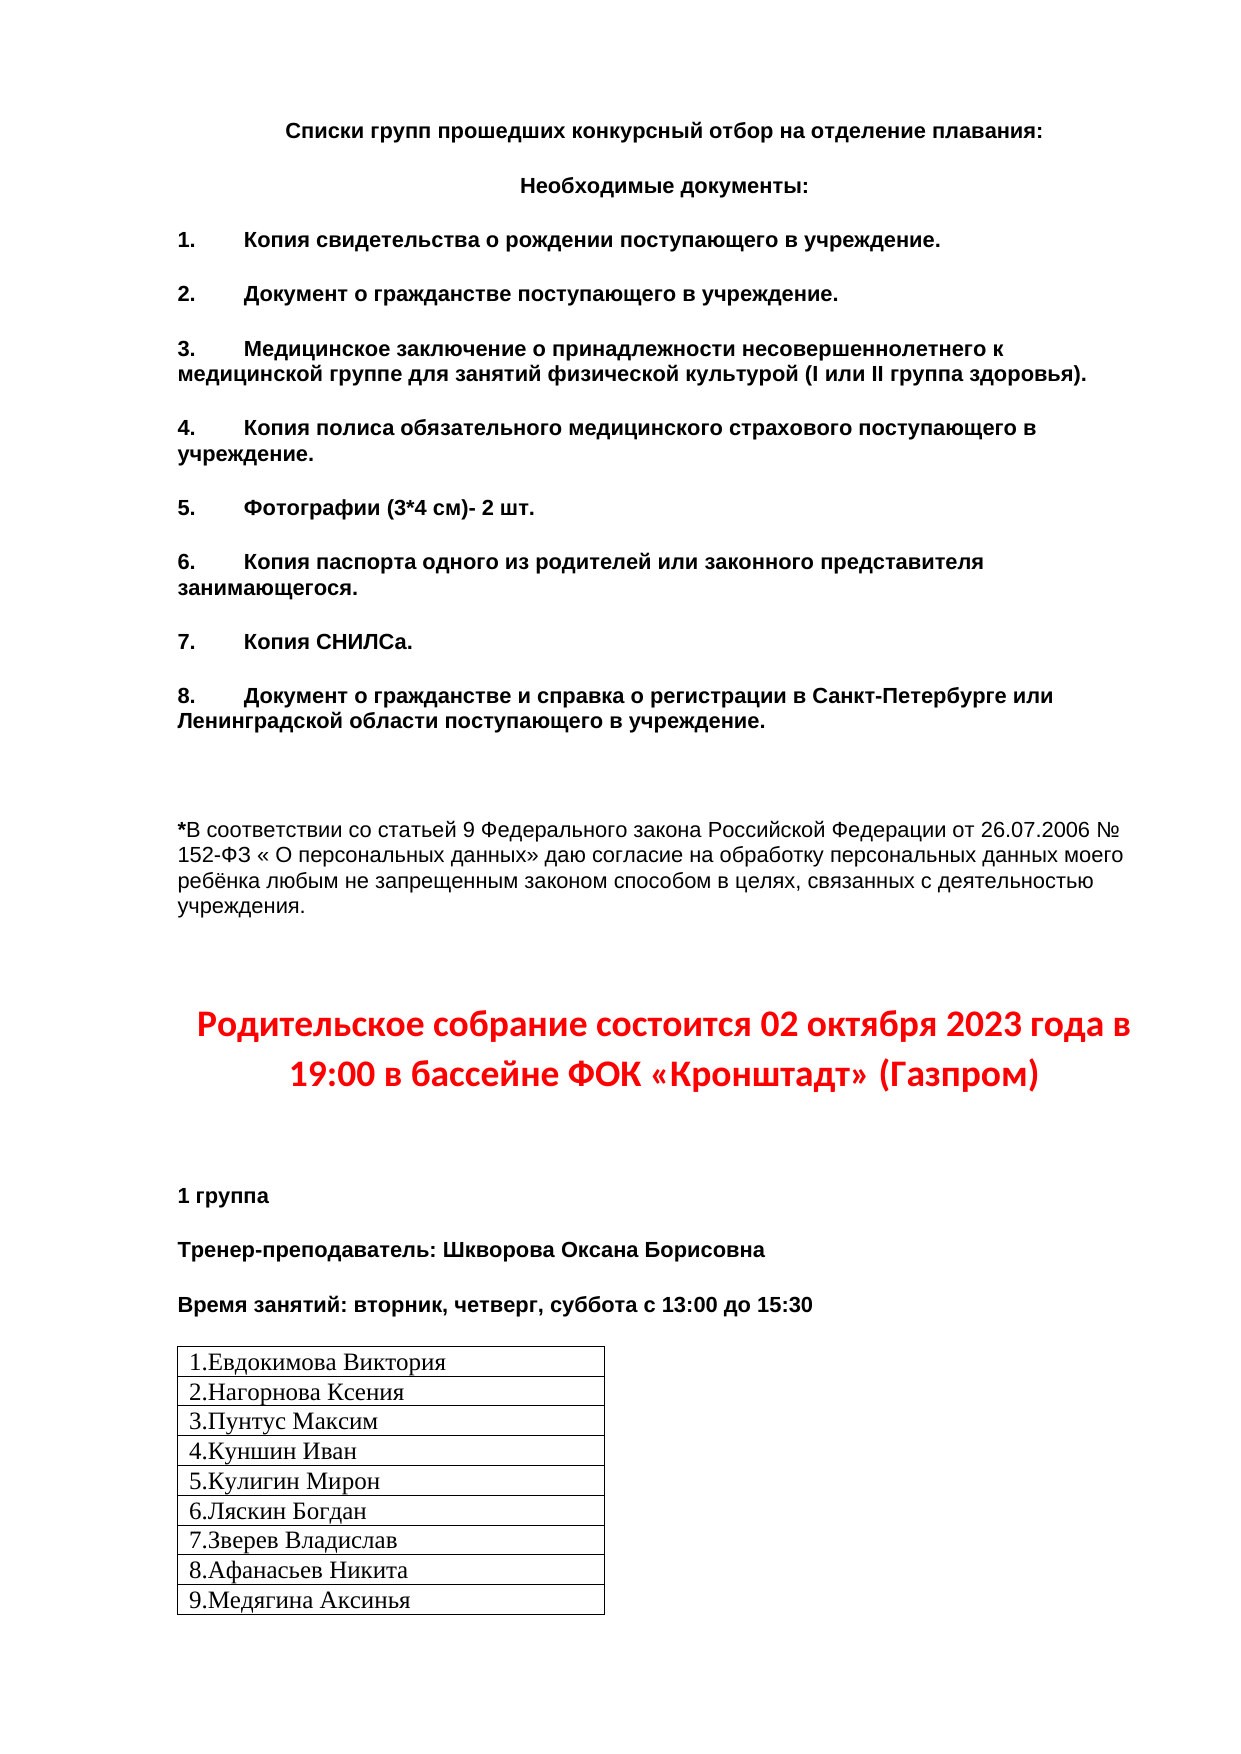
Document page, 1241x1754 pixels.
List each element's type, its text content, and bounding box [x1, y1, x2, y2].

text 5. Фотографии (3*4 см)- 2 шт. [177, 495, 1152, 520]
text Списки групп прошедших конкурсный отбор на отделение плавания: [177, 118, 1152, 143]
table_cell 2.Нагорнова Ксения [178, 1377, 604, 1405]
table_cell 3.Пунтус Максим [178, 1406, 604, 1435]
table_cell 7.Зверев Владислав [178, 1526, 604, 1554]
text 8. Документ о гражданстве и справка о регистрации в Санкт-Петербурге или Ленинградской области поступающего в учреждение. [177, 683, 1152, 733]
text Тренер-преподаватель: Шкворова Оксана Борисовна [177, 1237, 1152, 1262]
table_header 1.Евдокимова Виктория [178, 1347, 604, 1376]
table_cell 4.Куншин Иван [178, 1436, 604, 1465]
table_cell 5.Кулигин Мирон [178, 1466, 604, 1495]
text 1. Копия свидетельства о рождении поступающего в учреждение. [177, 227, 1152, 252]
text 1 группа [177, 1183, 1152, 1208]
text 4. Копия полиса обязательного медицинского страхового поступающего в учреждение. [177, 415, 1152, 466]
text Необходимые документы: [177, 172, 1152, 198]
table_cell 6.Ляскин Богдан [178, 1496, 604, 1524]
table_cell 8.Афанасьев Никита [178, 1555, 604, 1584]
text 2. Документ о гражданстве поступающего в учреждение. [177, 281, 1152, 306]
text 7. Копия СНИЛСа. [177, 629, 1152, 654]
text *В соответствии со статьей 9 Федерального закона Российской Федерации от 26.07.2006 № 152-ФЗ « О персональных данных» даю согласие на обработку персональных данных моего ребёнка любым не запрещенным законом способом в целях, связанных с деятельностью учреждения. [177, 817, 1152, 918]
table_cell 9.Медягина Аксинья [178, 1585, 604, 1614]
text 3. Медицинское заключение о принадлежности несовершеннолетнего к медицинской группе для занятий физической культурой (I или II группа здоровья). [177, 336, 1152, 386]
text Родительское собрание состоится 02 октября 2023 года в 19:00 в бассейне ФОК «Кронштадт» (Газпром) [177, 1000, 1152, 1096]
text Время занятий: вторник, четверг, суббота с 13:00 до 15:30 [177, 1291, 1152, 1317]
text 6. Копия паспорта одного из родителей или законного представителя занимающегося. [177, 549, 1152, 599]
